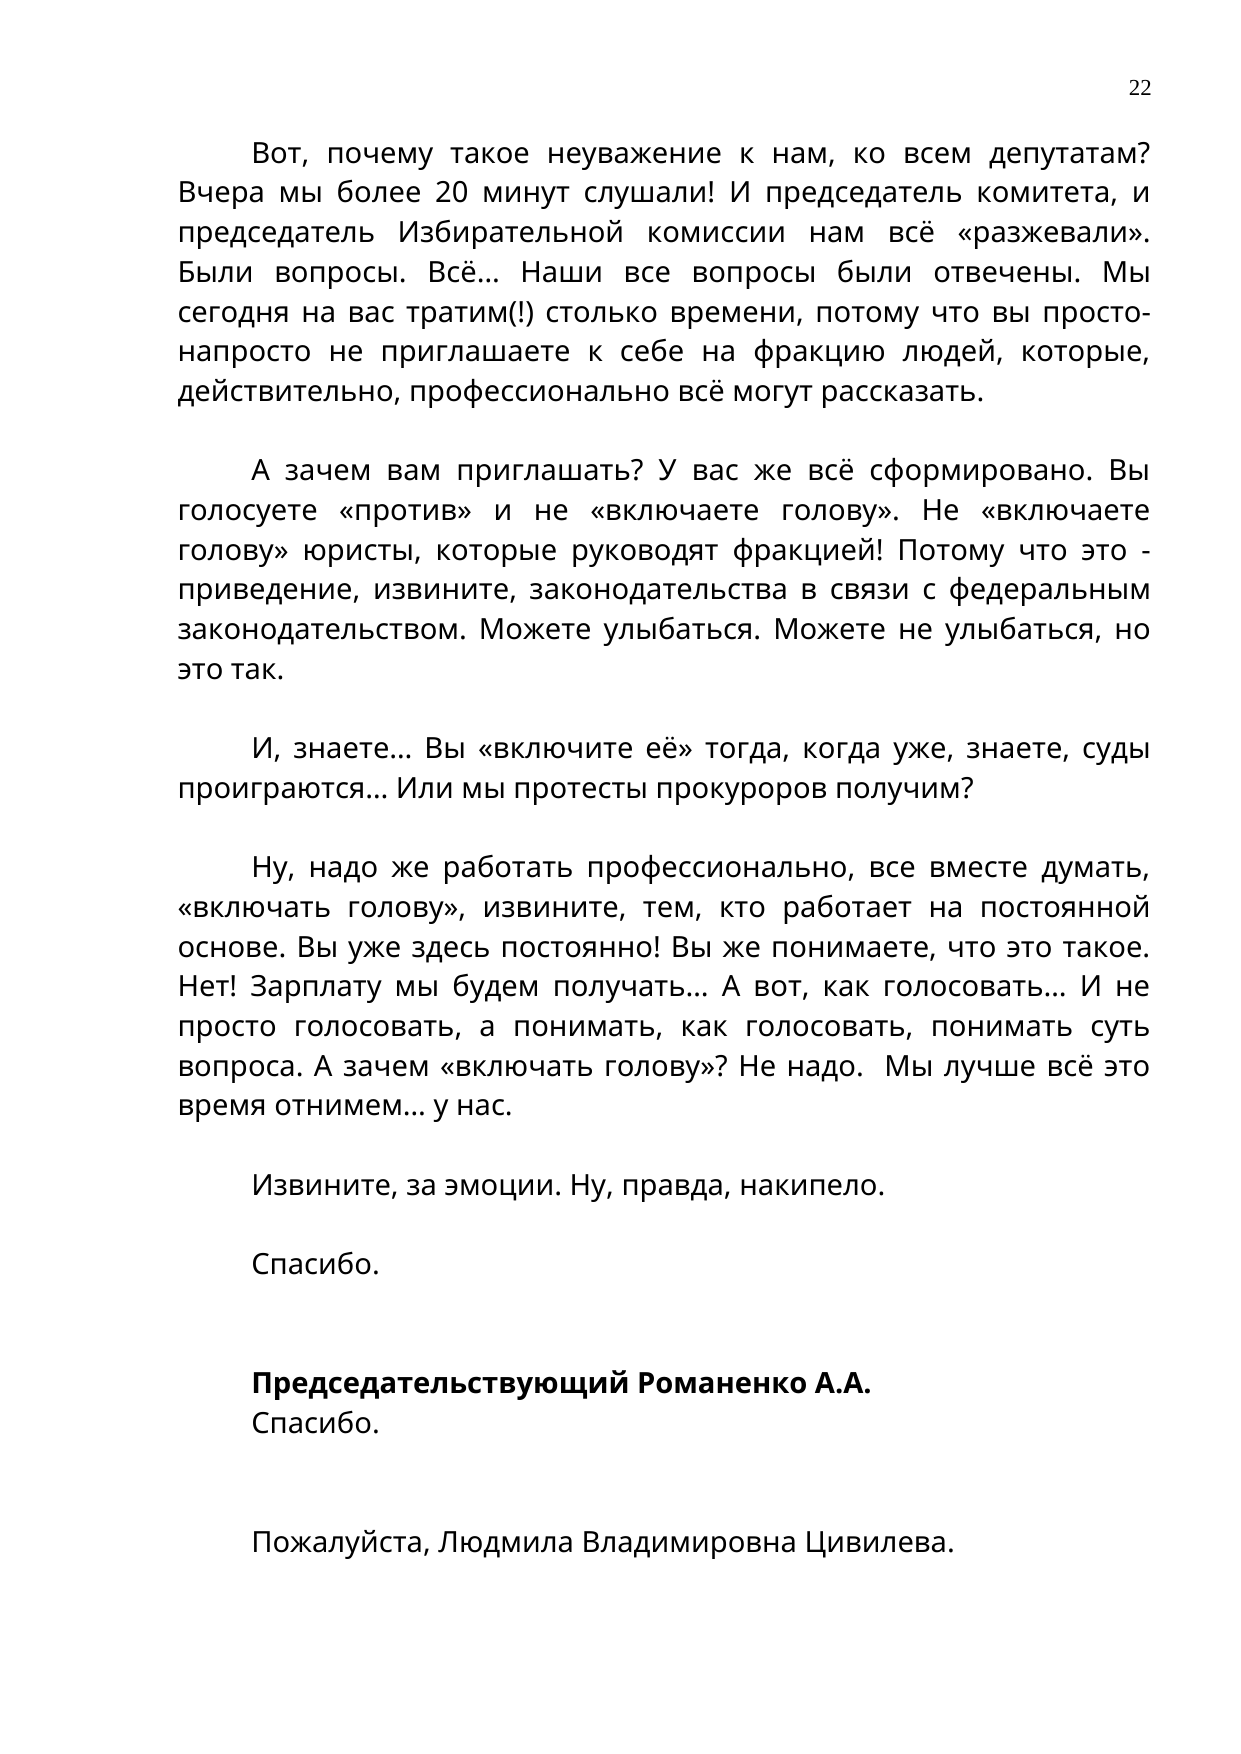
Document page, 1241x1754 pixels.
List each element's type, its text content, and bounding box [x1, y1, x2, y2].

text Извините, за эмоции. Ну, правда, накипело. [177, 1164, 1152, 1204]
text И, знаете… Вы «включите её» тогда, когда уже, знаете, суды проиграются… Или мы протесты прокуроров получим? [177, 727, 1152, 807]
text Пожалуйста, Людмила Владимировна Цивилева. [177, 1521, 1152, 1561]
text Спасибо. [177, 1243, 1152, 1283]
text Спасибо. [177, 1402, 1152, 1442]
text Вот, почему такое неуважение к нам, ко всем депутатам? Вчера мы более 20 минут слушали! И председатель комитета, и председатель Избирательной комиссии нам всё «разжевали». Были вопросы. Всё… Наши все вопросы были отвечены. Мы сегодня на вас тратим(!) столько времени, потому что вы просто-напросто не приглашаете к себе на фракцию людей, которые, действительно, профессионально всё могут рассказать. [177, 132, 1152, 410]
text Ну, надо же работать профессионально, все вместе думать, «включать голову», извините, тем, кто работает на постоянной основе. Вы уже здесь постоянно! Вы же понимаете, что это такое. Нет! Зарплату мы будем получать… А вот, как голосовать… И не просто голосовать, а понимать, как голосовать, понимать суть вопроса. А зачем «включать голову»? Не надо. Мы лучше всё это время отнимем… у нас. [177, 846, 1152, 1124]
text А зачем вам приглашать? У вас же всё сформировано. Вы голосуете «против» и не «включаете голову». Не «включаете голову» юристы, которые руководят фракцией! Потому что это - приведение, извините, законодательства в связи с федеральным законодательством. Можете улыбаться. Можете не улыбаться, но это так. [177, 449, 1152, 688]
text Председательствующий Романенко А.А. [177, 1362, 1152, 1402]
